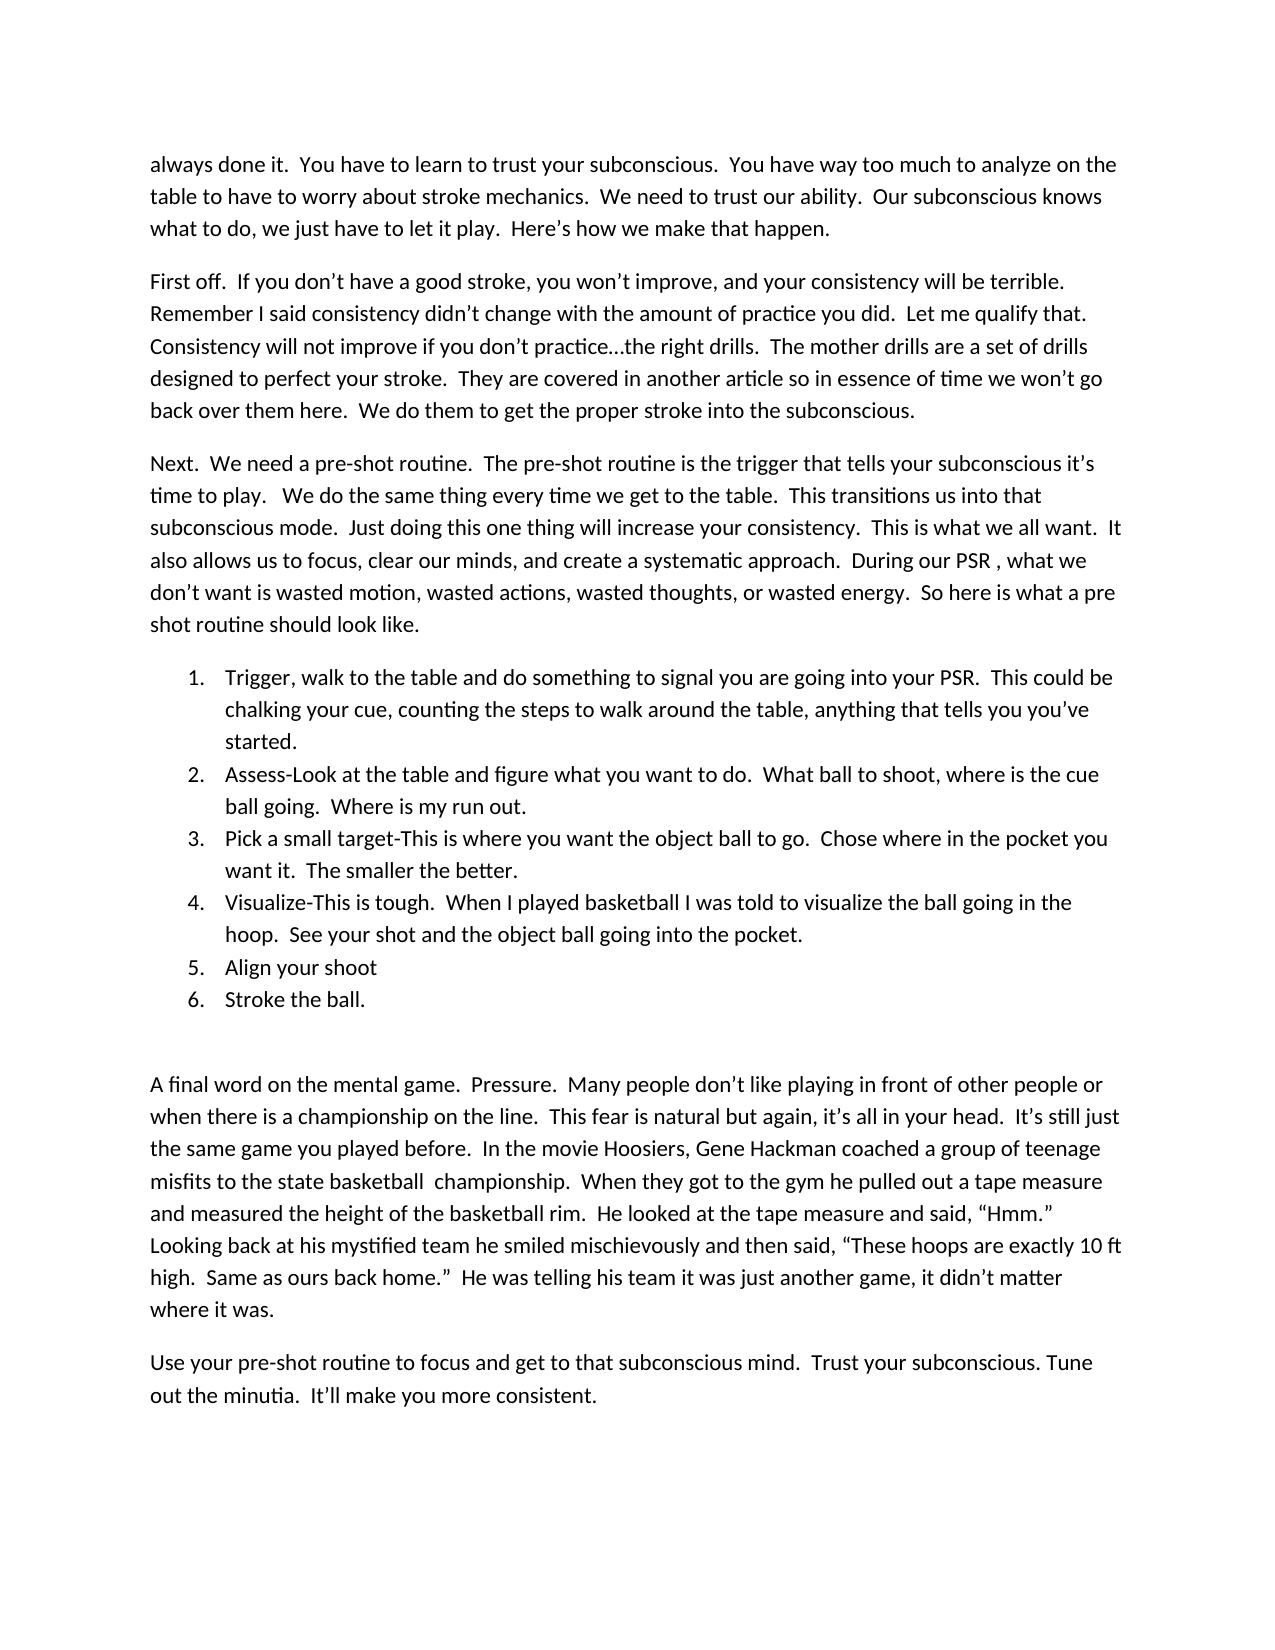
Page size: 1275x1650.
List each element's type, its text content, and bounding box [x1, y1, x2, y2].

list Visualize-This is tough. When I played basketball I was told to visualize the ball going in the hoop. See your shot and the object ball going into the pocket. [187, 888, 1125, 949]
list Pick a small target-This is where you want the object ball to go. Chose where in the pocket you want it. The smaller the better. [187, 824, 1125, 884]
text A final word on the mental game. Pressure. Many people don’t like playing in front of other people or when there is a championship on the line. This fear is natural but again, it’s all in your head. It’s still just the same game you played before. In the movie Hoosiers, Gene Hackman coached a group of teenage misfits to the state basketball championship. When they got to the gym he pulled out a tape measure and measured the height of the basketball rim. He looked at the tape measure and said, “Hmm.” Looking back at his mystified team he smiled mischievously and then said, “These hoops are exactly 10 ft high. Same as ours back home.” He was telling his team it was just another game, it didn’t matter where it was. [150, 1070, 1125, 1323]
list Trigger, walk to the table and do something to signal you are going into your PSR. This could be chalking your cue, counting the steps to walk around the table, anything that tells you you’ve started. [187, 663, 1125, 756]
text Use your pre-shot routine to focus and get to that subconscious mind. Trust your subconscious. Tune out the minutia. It’ll make you more consistent. [150, 1348, 1125, 1409]
text Next. We need a pre-shot routine. The pre-shot routine is the trigger that tells your subconscious it’s time to play. We do the same thing every time we get to the table. This transitions us into that subconscious mode. Just doing this one thing will increase your consistency. This is what we all want. It also allows us to focus, clear our minds, and create a systematic approach. During our PSR , what we don’t want is wasted motion, wasted actions, wasted thoughts, or wasted energy. So here is what a pre shot routine should look like. [150, 449, 1125, 638]
list Align your shoot [187, 953, 1125, 981]
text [150, 150, 1125, 242]
list Stroke the ball. [187, 985, 1125, 1013]
list Assess-Look at the table and figure what you want to do. What ball to shoot, where is the cue ball going. Where is my run out. [187, 760, 1125, 820]
text First off. If you don’t have a good stroke, you won’t improve, and your consistency will be terrible. Remember I said consistency didn’t change with the amount of practice you did. Let me qualify that. Consistency will not improve if you don’t practice…the right drills. The mother drills are a set of drills designed to perfect your stroke. They are covered in another article so in essence of time we won’t go back over them here. We do them to get the proper stroke into the subconscious. [150, 267, 1125, 424]
